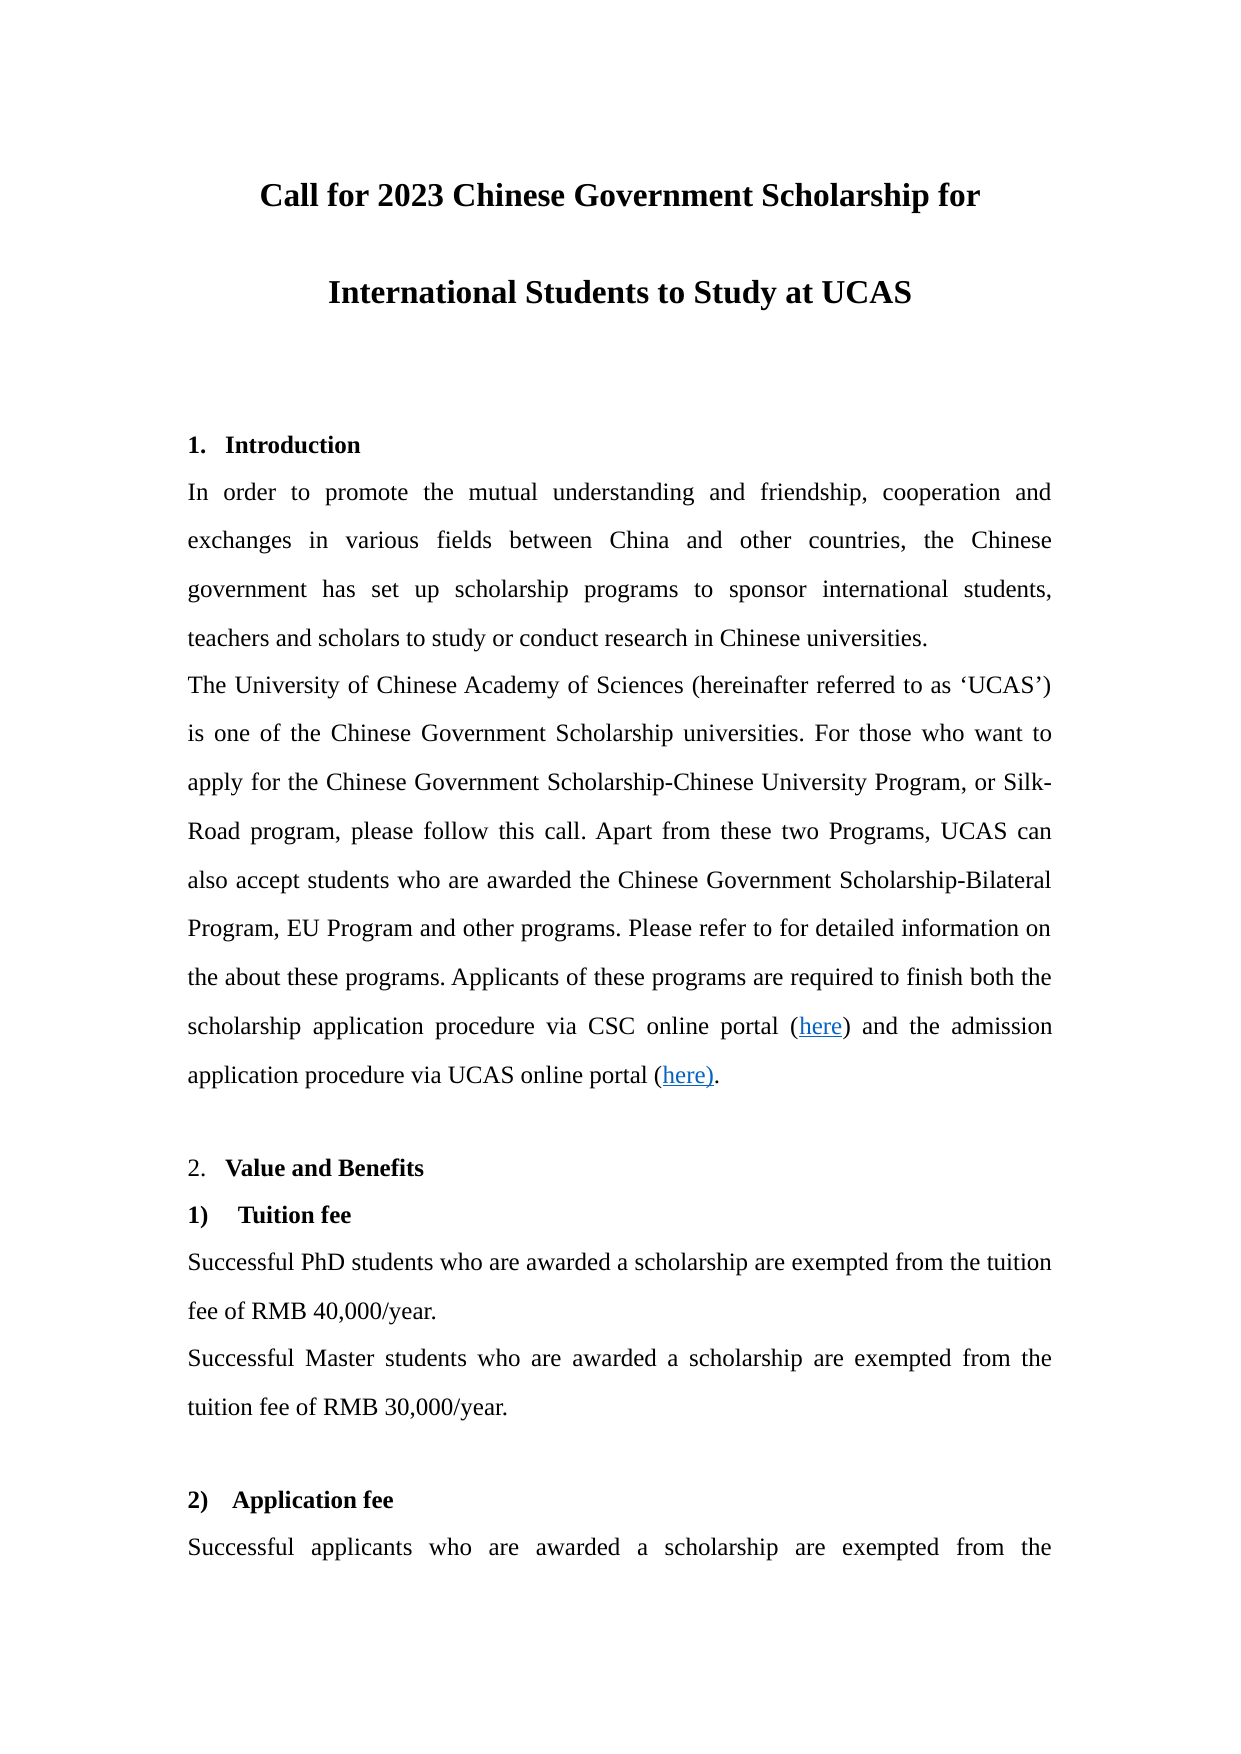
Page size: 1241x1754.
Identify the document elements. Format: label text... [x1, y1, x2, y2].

text Call for 2023 Chinese Government Scholarship for International Students to Study at UCAS [187, 162, 1053, 324]
text The University of Chinese Academy of Sciences (hereinafter referred to as ‘UCAS’) is one of the Chinese Government Scholarship universities. For those who want to apply for the Chinese Government Scholarship-Chinese University Program, or Silk-Road program, please follow this call. Apart from these two Programs, UCAS can also accept students who are awarded the Chinese Government Scholarship-Bilateral Program, EU Program and other programs. Please refer to for detailed information on the about these programs. Applicants of these programs are required to finish both the scholarship application procedure via CSC online portal (here) and the admission application procedure via UCAS online portal (here). [187, 668, 1053, 1090]
list Application fee [187, 1483, 1053, 1516]
list Value and Benefits [187, 1152, 1053, 1184]
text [187, 1530, 1053, 1563]
text Successful PhD students who are awarded a scholarship are exempted from the tuition fee of RMB 40,000/year. [187, 1245, 1053, 1327]
text Successful Master students who are awarded a scholarship are exempted from the tuition fee of RMB 30,000/year. [187, 1341, 1053, 1422]
text In order to promote the mutual understanding and friendship, cooperation and exchanges in various fields between China and other countries, the Chinese government has set up scholarship programs to sponsor international students, teachers and scholars to study or conduct research in Chinese universities. [187, 475, 1053, 653]
list Introduction [187, 428, 1053, 460]
list Tuition fee [187, 1198, 1053, 1231]
